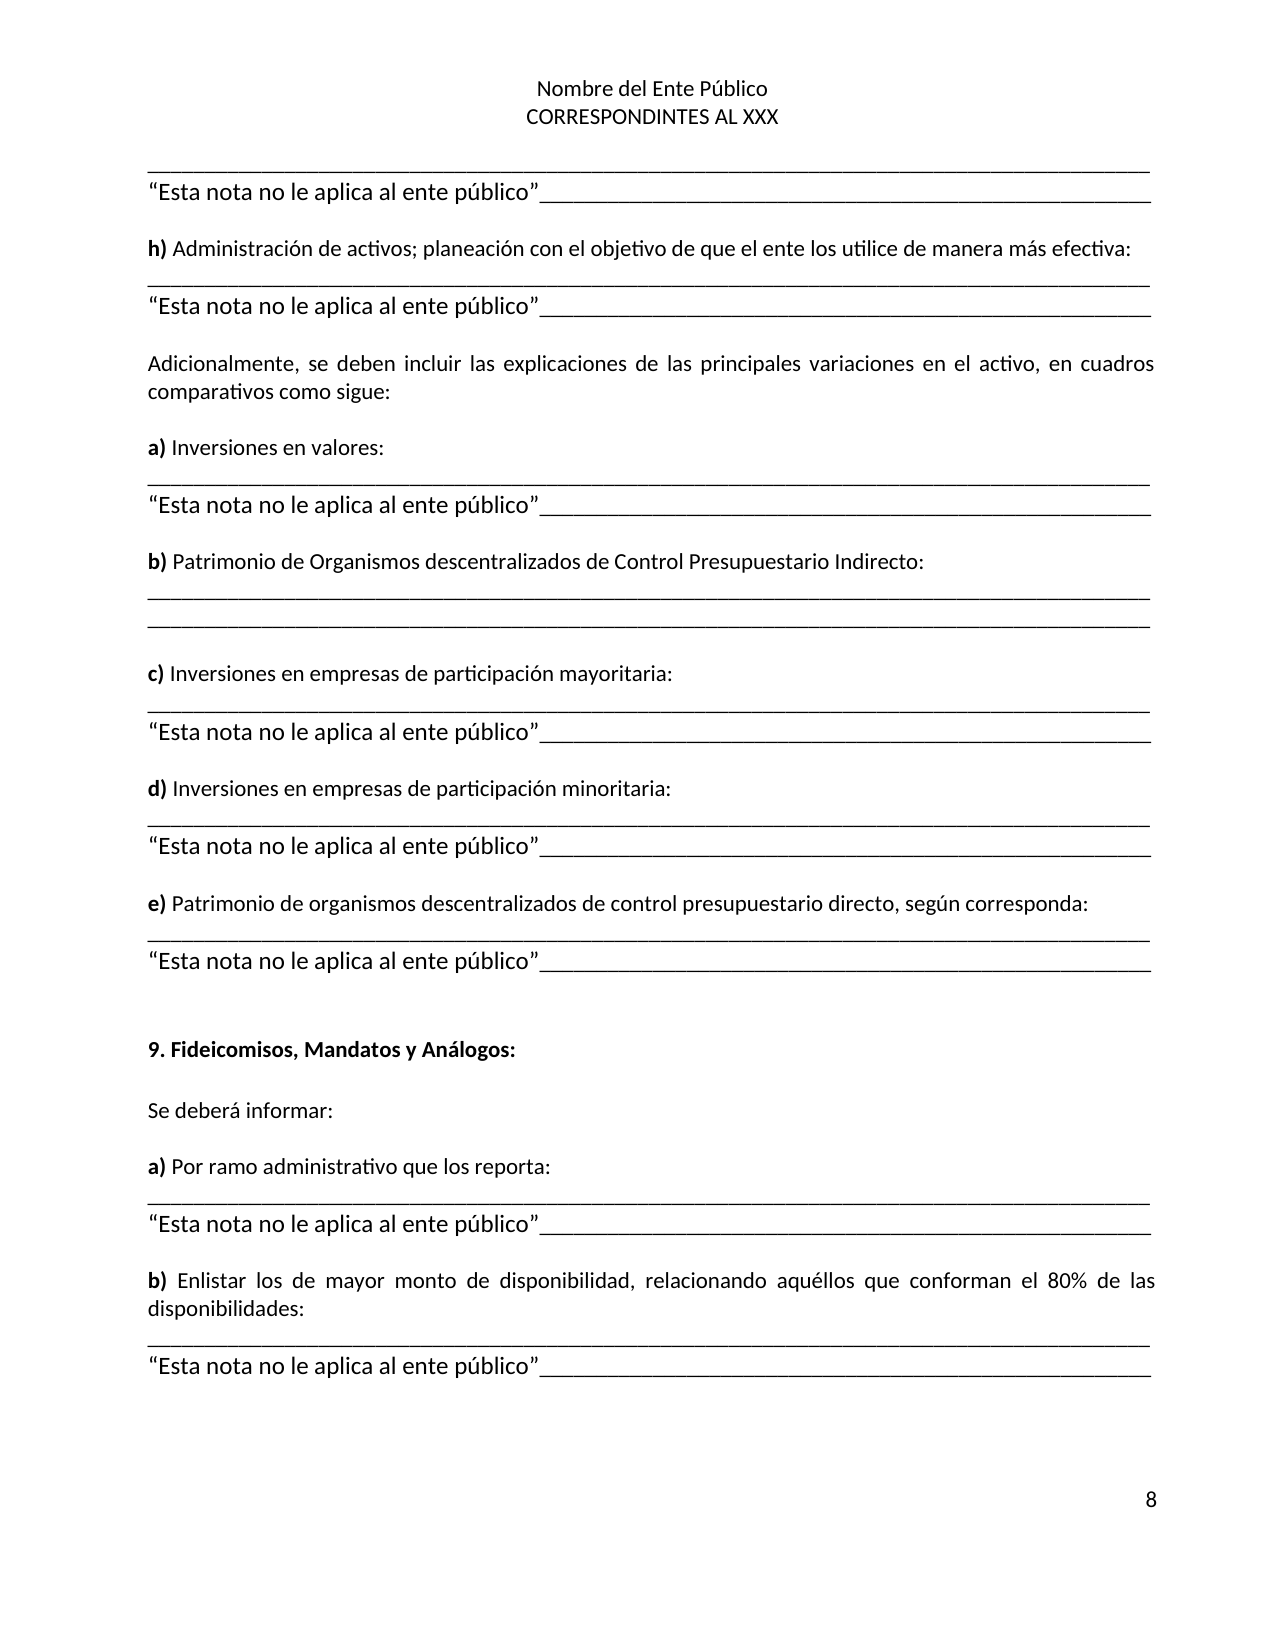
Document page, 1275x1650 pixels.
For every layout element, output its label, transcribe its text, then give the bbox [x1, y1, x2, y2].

text Adicionalmente, se deben incluir las explicaciones de las principales variaciones en el activo, en cuadros comparativos como sigue: [148, 349, 1157, 405]
text Se deberá informar: [148, 1096, 1157, 1124]
text a) Inversiones en valores: [148, 433, 1157, 461]
text “Esta nota no le aplica al ente público” [148, 917, 1157, 975]
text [148, 148, 1157, 206]
text “Esta nota no le aplica al ente público” [148, 688, 1157, 746]
text h) Administración de activos; planeación con el objetivo de que el ente los utilice de manera más efectiva: [148, 234, 1157, 262]
subtitle 9. Fideicomisos, Mandatos y Análogos: [148, 1036, 1157, 1063]
text d) Inversiones en empresas de participación minoritaria: [148, 774, 1157, 802]
text b) Enlistar los de mayor monto de disponibilidad, relacionando aquéllos que conforman el 80% de las disponibilidades: [148, 1266, 1157, 1322]
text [148, 262, 1157, 321]
text b) Patrimonio de Organismos descentralizados de Control Presupuestario Indirecto: [148, 547, 1157, 576]
text a) Por ramo administrativo que los reporta: [148, 1152, 1157, 1180]
text “Esta nota no le aplica al ente público” [148, 1180, 1157, 1238]
text “Esta nota no le aplica al ente público” [148, 461, 1157, 519]
text “Esta nota no le aplica al ente público” [148, 1322, 1157, 1381]
text c) Inversiones en empresas de participación mayoritaria: [148, 659, 1157, 688]
text e) Patrimonio de organismos descentralizados de control presupuestario directo, según corresponda: [148, 889, 1157, 917]
text “Esta nota no le aplica al ente público” [148, 802, 1157, 861]
